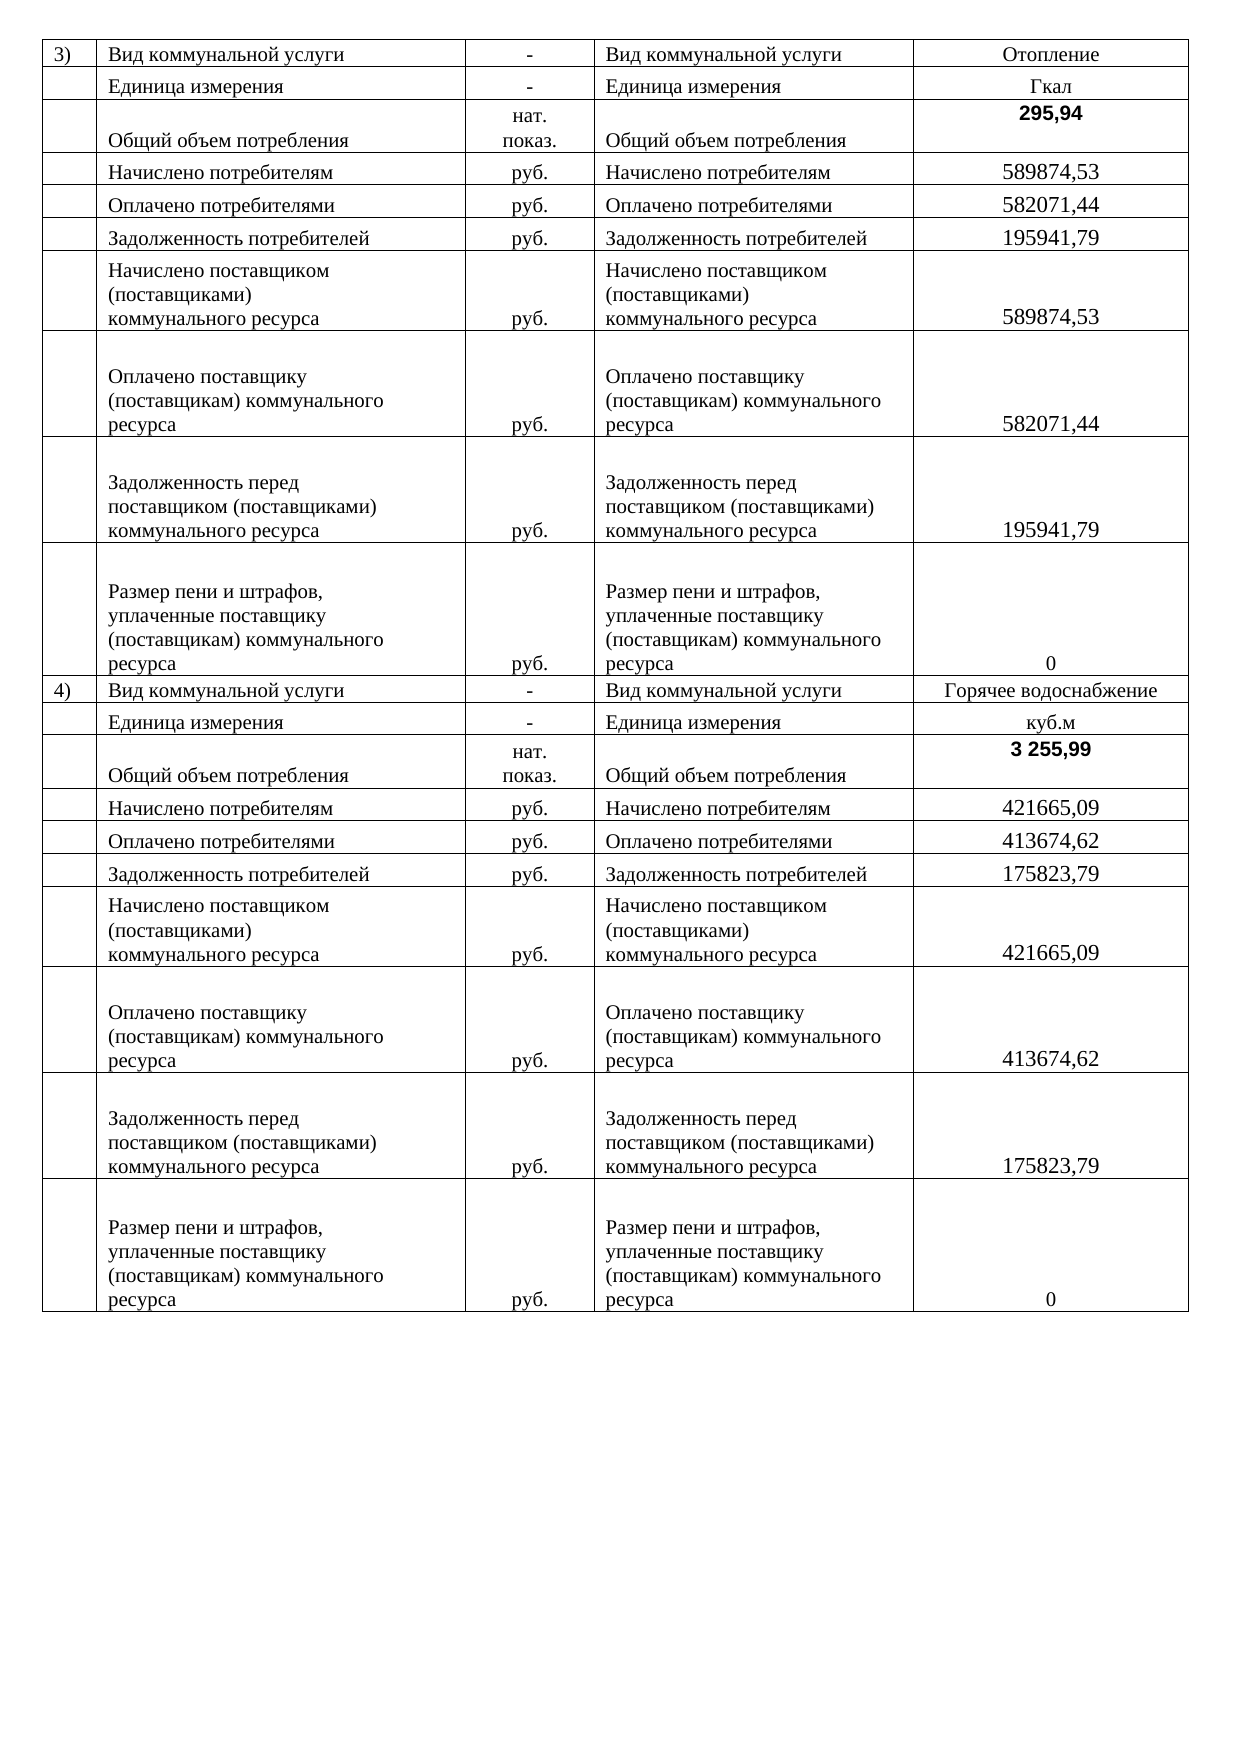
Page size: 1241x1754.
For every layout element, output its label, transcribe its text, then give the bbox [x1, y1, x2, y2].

table_cell 195941,79 [914, 218, 1188, 250]
table_cell - [466, 703, 594, 734]
table_cell Оплачено потребителями [595, 185, 913, 217]
table_cell Горячее водоснабжение [914, 676, 1188, 702]
table_header 3) [43, 40, 96, 66]
table_header Вид коммунальной услуги [595, 40, 913, 66]
table_cell [43, 703, 96, 734]
table_header - [466, 40, 594, 66]
table_header Отопление [914, 40, 1188, 66]
table_cell 175823,79 [914, 854, 1188, 886]
table_cell [43, 185, 96, 217]
table_cell Задолженность перед поставщиком (поставщиками) коммунального ресурса [97, 1073, 465, 1178]
table_cell [43, 153, 96, 184]
table_cell руб. [466, 821, 594, 853]
table_cell Начислено потребителям [97, 153, 465, 184]
table_cell нат. показ. [466, 735, 594, 787]
table_cell Общий объем потребления [595, 100, 913, 152]
table_cell - [466, 676, 594, 702]
table_cell Общий объем потребления [97, 735, 465, 787]
table_cell Начислено поставщиком (поставщиками) коммунального ресурса [595, 887, 913, 966]
table_cell Задолженность перед поставщиком (поставщиками) коммунального ресурса [595, 437, 913, 542]
table_cell Оплачено потребителями [595, 821, 913, 853]
table_cell [43, 67, 96, 98]
table_cell - [466, 67, 594, 98]
table_cell руб. [466, 967, 594, 1072]
table_cell Задолженность потребителей [595, 218, 913, 250]
table_cell 4) [43, 676, 96, 702]
table_cell руб. [466, 1073, 594, 1178]
table_cell Оплачено потребителями [97, 821, 465, 853]
table_cell [43, 887, 96, 966]
table_cell 175823,79 [914, 1073, 1188, 1178]
table_cell [43, 251, 96, 330]
table_cell Единица измерения [595, 703, 913, 734]
table_cell Размер пени и штрафов, уплаченные поставщику (поставщикам) коммунального ресурса [97, 543, 465, 675]
table_cell [43, 1073, 96, 1178]
table_cell Оплачено поставщику (поставщикам) коммунального ресурса [97, 967, 465, 1072]
table_cell Размер пени и штрафов, уплаченные поставщику (поставщикам) коммунального ресурса [595, 543, 913, 675]
table_cell Гкал [914, 67, 1188, 98]
table_cell Оплачено поставщику (поставщикам) коммунального ресурса [97, 331, 465, 436]
table_cell Задолженность потребителей [97, 854, 465, 886]
table_cell 582071,44 [914, 185, 1188, 217]
table_cell Оплачено потребителями [97, 185, 465, 217]
table_cell нат. показ. [466, 100, 594, 152]
table_cell 0 [914, 1179, 1188, 1311]
table_cell руб. [466, 437, 594, 542]
table_cell [43, 331, 96, 436]
table_cell руб. [466, 331, 594, 436]
table_cell [43, 100, 96, 152]
table_cell Начислено поставщиком (поставщиками) коммунального ресурса [97, 251, 465, 330]
table_cell 421665,09 [914, 887, 1188, 966]
table_cell руб. [466, 887, 594, 966]
table_header Вид коммунальной услуги [97, 40, 465, 66]
table_cell 582071,44 [914, 331, 1188, 436]
table_cell Начислено потребителям [97, 789, 465, 820]
table_cell [43, 735, 96, 787]
table_cell руб. [466, 185, 594, 217]
table_cell руб. [466, 543, 594, 675]
table_cell руб. [466, 251, 594, 330]
table_cell Общий объем потребления [97, 100, 465, 152]
table_cell Задолженность перед поставщиком (поставщиками) коммунального ресурса [97, 437, 465, 542]
table_cell Размер пени и штрафов, уплаченные поставщику (поставщикам) коммунального ресурса [595, 1179, 913, 1311]
table_cell 0 [914, 543, 1188, 675]
table_cell Оплачено поставщику (поставщикам) коммунального ресурса [595, 967, 913, 1072]
table_cell [43, 967, 96, 1072]
table_cell Задолженность перед поставщиком (поставщиками) коммунального ресурса [595, 1073, 913, 1178]
table_cell [43, 789, 96, 820]
table_cell Общий объем потребления [595, 735, 913, 787]
table_cell Начислено поставщиком (поставщиками) коммунального ресурса [595, 251, 913, 330]
table_cell [43, 854, 96, 886]
table_cell Единица измерения [595, 67, 913, 98]
table_cell Вид коммунальной услуги [595, 676, 913, 702]
table_cell руб. [466, 1179, 594, 1311]
table_cell 589874,53 [914, 251, 1188, 330]
table_cell [43, 821, 96, 853]
table_cell [43, 437, 96, 542]
table_cell Задолженность потребителей [97, 218, 465, 250]
table_cell [43, 1179, 96, 1311]
table_cell руб. [466, 854, 594, 886]
table_cell Начислено потребителям [595, 153, 913, 184]
table_cell 413674,62 [914, 967, 1188, 1072]
table_cell Размер пени и штрафов, уплаченные поставщику (поставщикам) коммунального ресурса [97, 1179, 465, 1311]
table_cell Оплачено поставщику (поставщикам) коммунального ресурса [595, 331, 913, 436]
table_cell руб. [466, 218, 594, 250]
table_cell Начислено поставщиком (поставщиками) коммунального ресурса [97, 887, 465, 966]
table_cell [43, 218, 96, 250]
table_cell руб. [466, 789, 594, 820]
table_cell 413674,62 [914, 821, 1188, 853]
table_cell [43, 543, 96, 675]
table_cell руб. [466, 153, 594, 184]
table_cell Задолженность потребителей [595, 854, 913, 886]
table_cell Единица измерения [97, 703, 465, 734]
table_cell 295,94 [914, 100, 1188, 152]
table_cell 3 255,99 [914, 735, 1188, 787]
table_cell куб.м [914, 703, 1188, 734]
table_cell Единица измерения [97, 67, 465, 98]
table_cell 421665,09 [914, 789, 1188, 820]
table_cell 195941,79 [914, 437, 1188, 542]
table_cell Начислено потребителям [595, 789, 913, 820]
table_cell 589874,53 [914, 153, 1188, 184]
table_cell Вид коммунальной услуги [97, 676, 465, 702]
